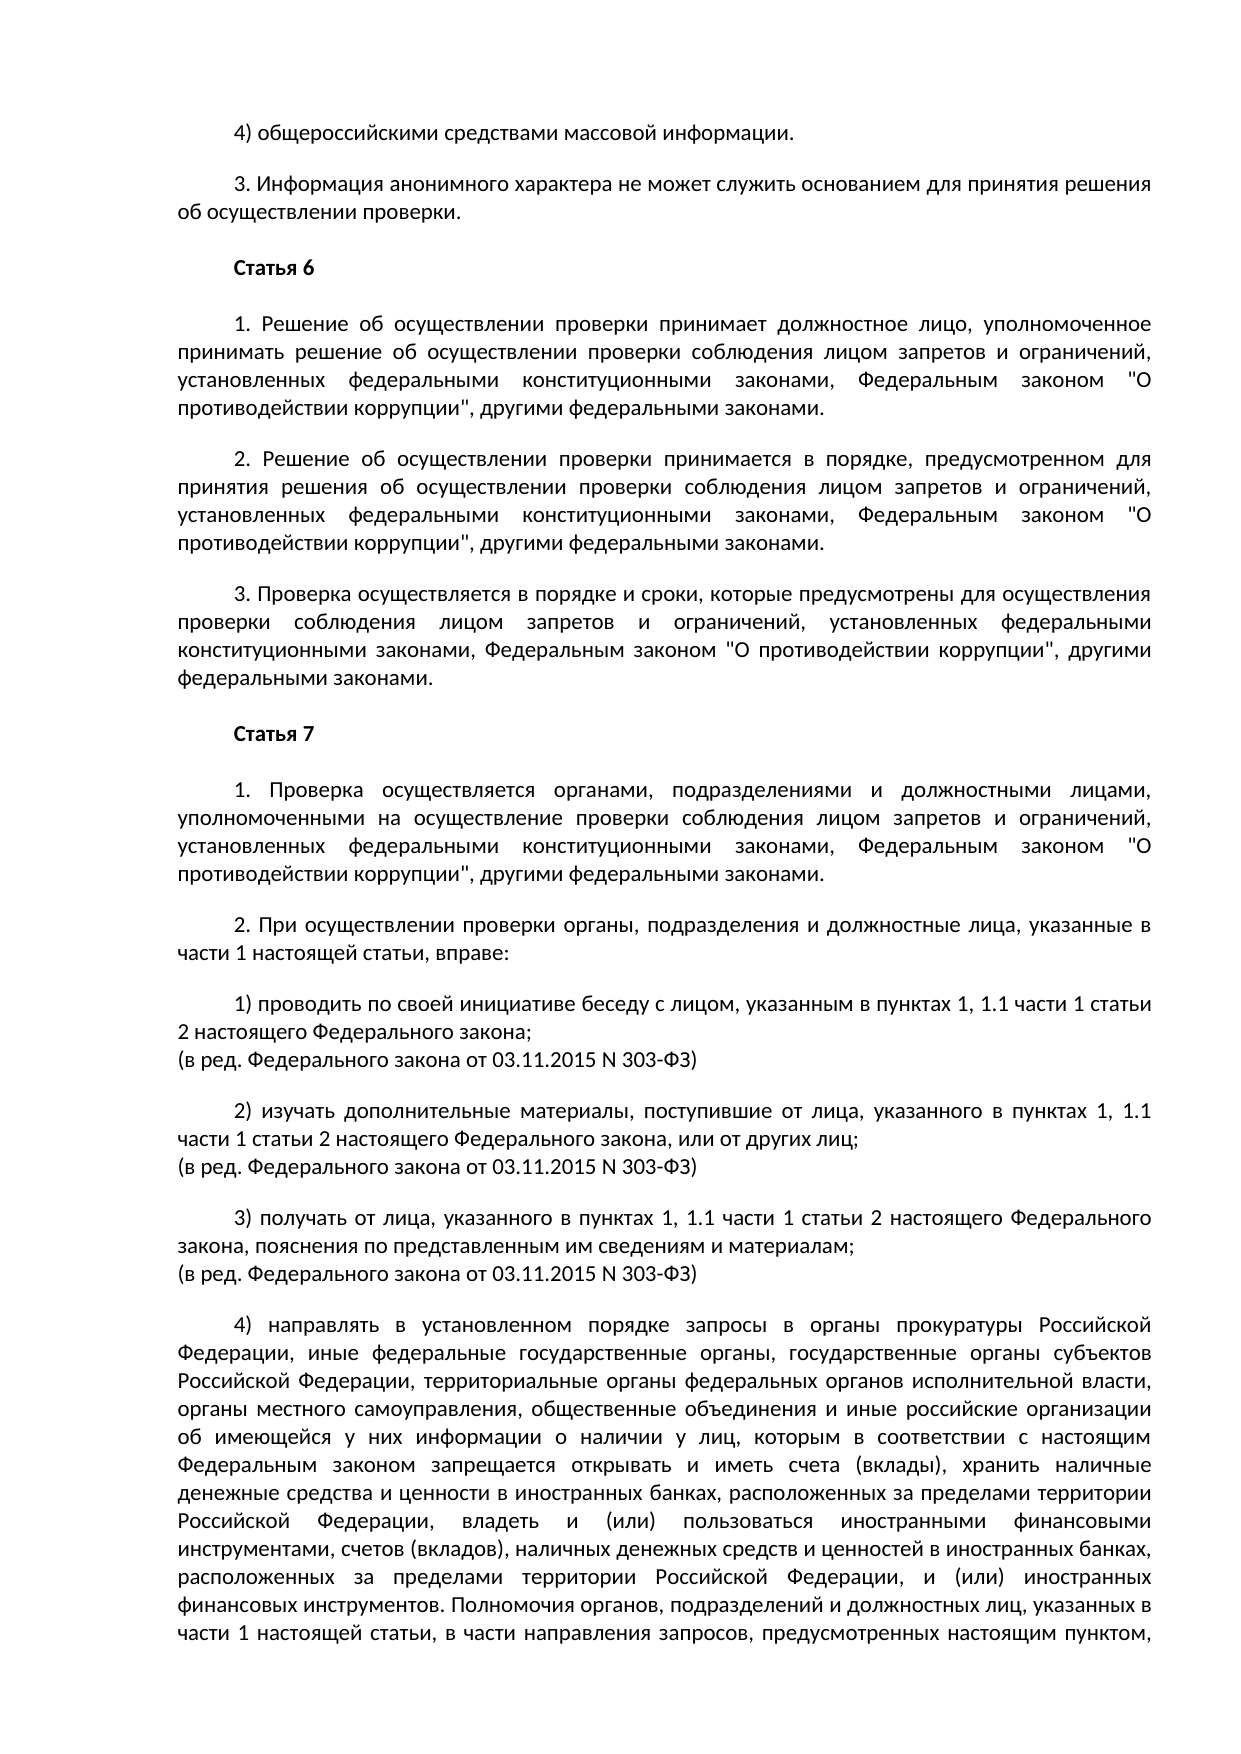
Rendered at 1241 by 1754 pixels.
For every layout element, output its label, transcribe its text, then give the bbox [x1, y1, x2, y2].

text (в ред. Федерального закона от 03.11.2015 N 303-ФЗ) [177, 1259, 1152, 1287]
text (в ред. Федерального закона от 03.11.2015 N 303-ФЗ) [177, 1045, 1152, 1073]
text 4) общероссийскими средствами массовой информации. [177, 118, 1152, 146]
text 1. Решение об осуществлении проверки принимает должностное лицо, уполномоченное принимать решение об осуществлении проверки соблюдения лицом запретов и ограничений, установленных федеральными конституционными законами, Федеральным законом "О противодействии коррупции", другими федеральными законами. [177, 309, 1152, 421]
text 2. При осуществлении проверки органы, подразделения и должностные лица, указанные в части 1 настоящей статьи, вправе: [177, 910, 1152, 966]
text 3. Проверка осуществляется в порядке и сроки, которые предусмотрены для осуществления проверки соблюдения лицом запретов и ограничений, установленных федеральными конституционными законами, Федеральным законом "О противодействии коррупции", другими федеральными законами. [177, 579, 1152, 691]
text 3) получать от лица, указанного в пунктах 1, 1.1 части 1 статьи 2 настоящего Федерального закона, пояснения по представленным им сведениям и материалам; [177, 1203, 1152, 1259]
text 1) проводить по своей инициативе беседу с лицом, указанным в пунктах 1, 1.1 части 1 статьи 2 настоящего Федерального закона; [177, 989, 1152, 1045]
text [177, 1310, 1152, 1646]
text 2) изучать дополнительные материалы, поступившие от лица, указанного в пунктах 1, 1.1 части 1 статьи 2 настоящего Федерального закона, или от других лиц; [177, 1096, 1152, 1152]
text 1. Проверка осуществляется органами, подразделениями и должностными лицами, уполномоченными на осуществление проверки соблюдения лицом запретов и ограничений, установленных федеральными конституционными законами, Федеральным законом "О противодействии коррупции", другими федеральными законами. [177, 775, 1152, 887]
text 3. Информация анонимного характера не может служить основанием для принятия решения об осуществлении проверки. [177, 169, 1152, 225]
text 2. Решение об осуществлении проверки принимается в порядке, предусмотренном для принятия решения об осуществлении проверки соблюдения лицом запретов и ограничений, установленных федеральными конституционными законами, Федеральным законом "О противодействии коррупции", другими федеральными законами. [177, 444, 1152, 556]
title Статья 6 [177, 253, 1152, 281]
title Статья 7 [177, 719, 1152, 747]
text (в ред. Федерального закона от 03.11.2015 N 303-ФЗ) [177, 1152, 1152, 1180]
